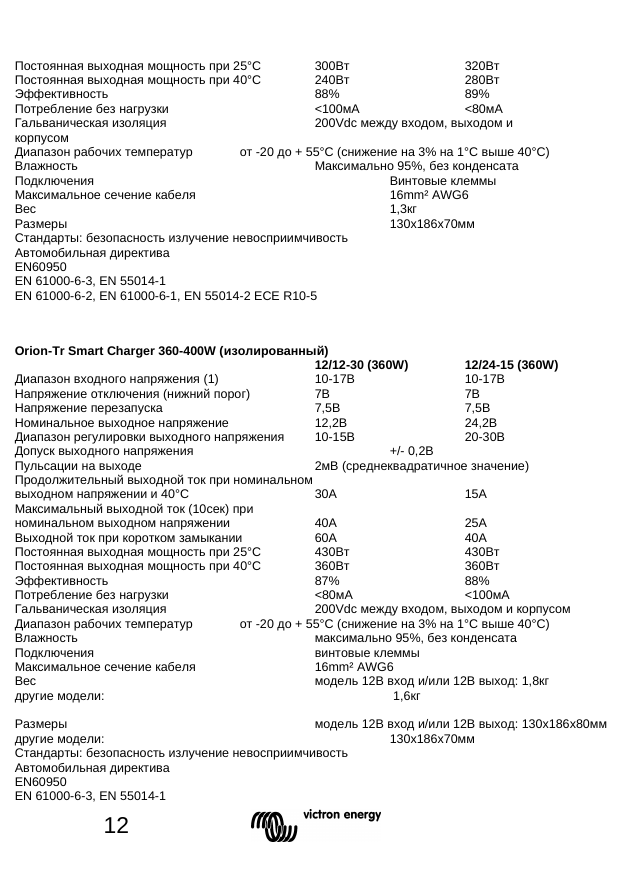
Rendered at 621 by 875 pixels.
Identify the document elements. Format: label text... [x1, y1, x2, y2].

text Вес модель 12В вход и/или 12В выход: 1,8кг [14, 674, 608, 688]
text Диапазон регулировки выходного напряжения 10-15В 20-30В [14, 430, 608, 444]
text Постоянная выходная мощность при 25°C 430Вт 430Вт [14, 545, 608, 559]
text Максимальный выходной ток (10сек) при [14, 502, 608, 516]
text Диапазон рабочих температур от -20 до + 55°C (снижение на 3% на 1°C выше 40°C) [14, 617, 608, 631]
text Максимальное сечение кабеля 16mm² AWG6 [14, 660, 608, 674]
text Допуск выходного напряжения +/- 0,2В [14, 444, 608, 458]
text другие модели: 130х186х70мм [14, 732, 608, 746]
text Влажность Максимально 95%, без конденсата [14, 159, 608, 173]
text Orion-Tr Smart Charger 360-400W (изолированный) [14, 343, 608, 358]
text EN 61000-6-2, EN 61000-6-1, EN 55014-2 ECE R10-5 [14, 288, 608, 303]
text другие модели: 1,6кг [14, 688, 608, 703]
text Гальваническая изоляция 200Vdc между входом, выходом и корпусом [14, 602, 608, 617]
text Гальваническая изоляция 200Vdc между входом, выходом и [14, 116, 608, 130]
text EN 61000-6-3, EN 55014-1 [14, 789, 608, 803]
text Максимальное сечение кабеля 16mm² AWG6 [14, 188, 608, 202]
text EN60950 [14, 775, 608, 789]
text Диапазон входного напряжения (1) 10-17В 10-17В [14, 372, 608, 387]
picture [251, 809, 381, 842]
text Вес 1,3кг [14, 202, 608, 216]
text Автомобильная директива [14, 245, 608, 259]
text Стандарты: безопасность излучение невосприимчивость [14, 231, 608, 245]
text 12/12-30 (360W) 12/24-15 (360W) [14, 358, 608, 372]
text номинальном выходном напряжении 40А 25А [14, 516, 608, 530]
text выходном напряжении и 40°C 30А 15А [14, 487, 608, 502]
text Подключения винтовые клеммы [14, 645, 608, 660]
text Постоянная выходная мощность при 40°C 360Вт 360Вт [14, 559, 608, 573]
text Продолжительный выходной ток при номинальном [14, 473, 608, 487]
text Выходной ток при коротком замыкании 60А 40А [14, 530, 608, 545]
text Пульсации на выходе 2мВ (среднеквадратичное значение) [14, 458, 608, 473]
text Напряжение отключения (нижний порог) 7В 7В [14, 387, 608, 401]
text Постоянная выходная мощность при 40°C 240Вт 280Вт [14, 73, 608, 87]
text Стандарты: безопасность излучение невосприимчивость [14, 746, 608, 760]
text Эффективность 88% 89% [14, 87, 608, 101]
text Постоянная выходная мощность при 25°C 300Вт 320Вт [14, 58, 608, 73]
text EN 61000-6-3, EN 55014-1 [14, 274, 608, 288]
text Номинальное выходное напряжение 12,2В 24,2В [14, 415, 608, 430]
text Диапазон рабочих температур от -20 до + 55°C (снижение на 3% на 1°C выше 40°C) [14, 144, 608, 159]
text EN60950 [14, 259, 608, 274]
text Потребление без нагрузки <80мА <100мА [14, 588, 608, 602]
text Потребление без нагрузки <100мА <80мА [14, 101, 608, 116]
text Влажность максимально 95%, без конденсата [14, 631, 608, 645]
text Эффективность 87% 88% [14, 573, 608, 588]
text Автомобильная директива [14, 760, 608, 775]
text корпусом [14, 130, 608, 144]
text Размеры модель 12В вход и/или 12В выход: 130х186х80мм [14, 717, 608, 732]
text Напряжение перезапуска 7,5В 7,5В [14, 401, 608, 415]
text Подключения Винтовые клеммы [14, 173, 608, 188]
text Размеры 130х186х70мм [14, 216, 608, 231]
